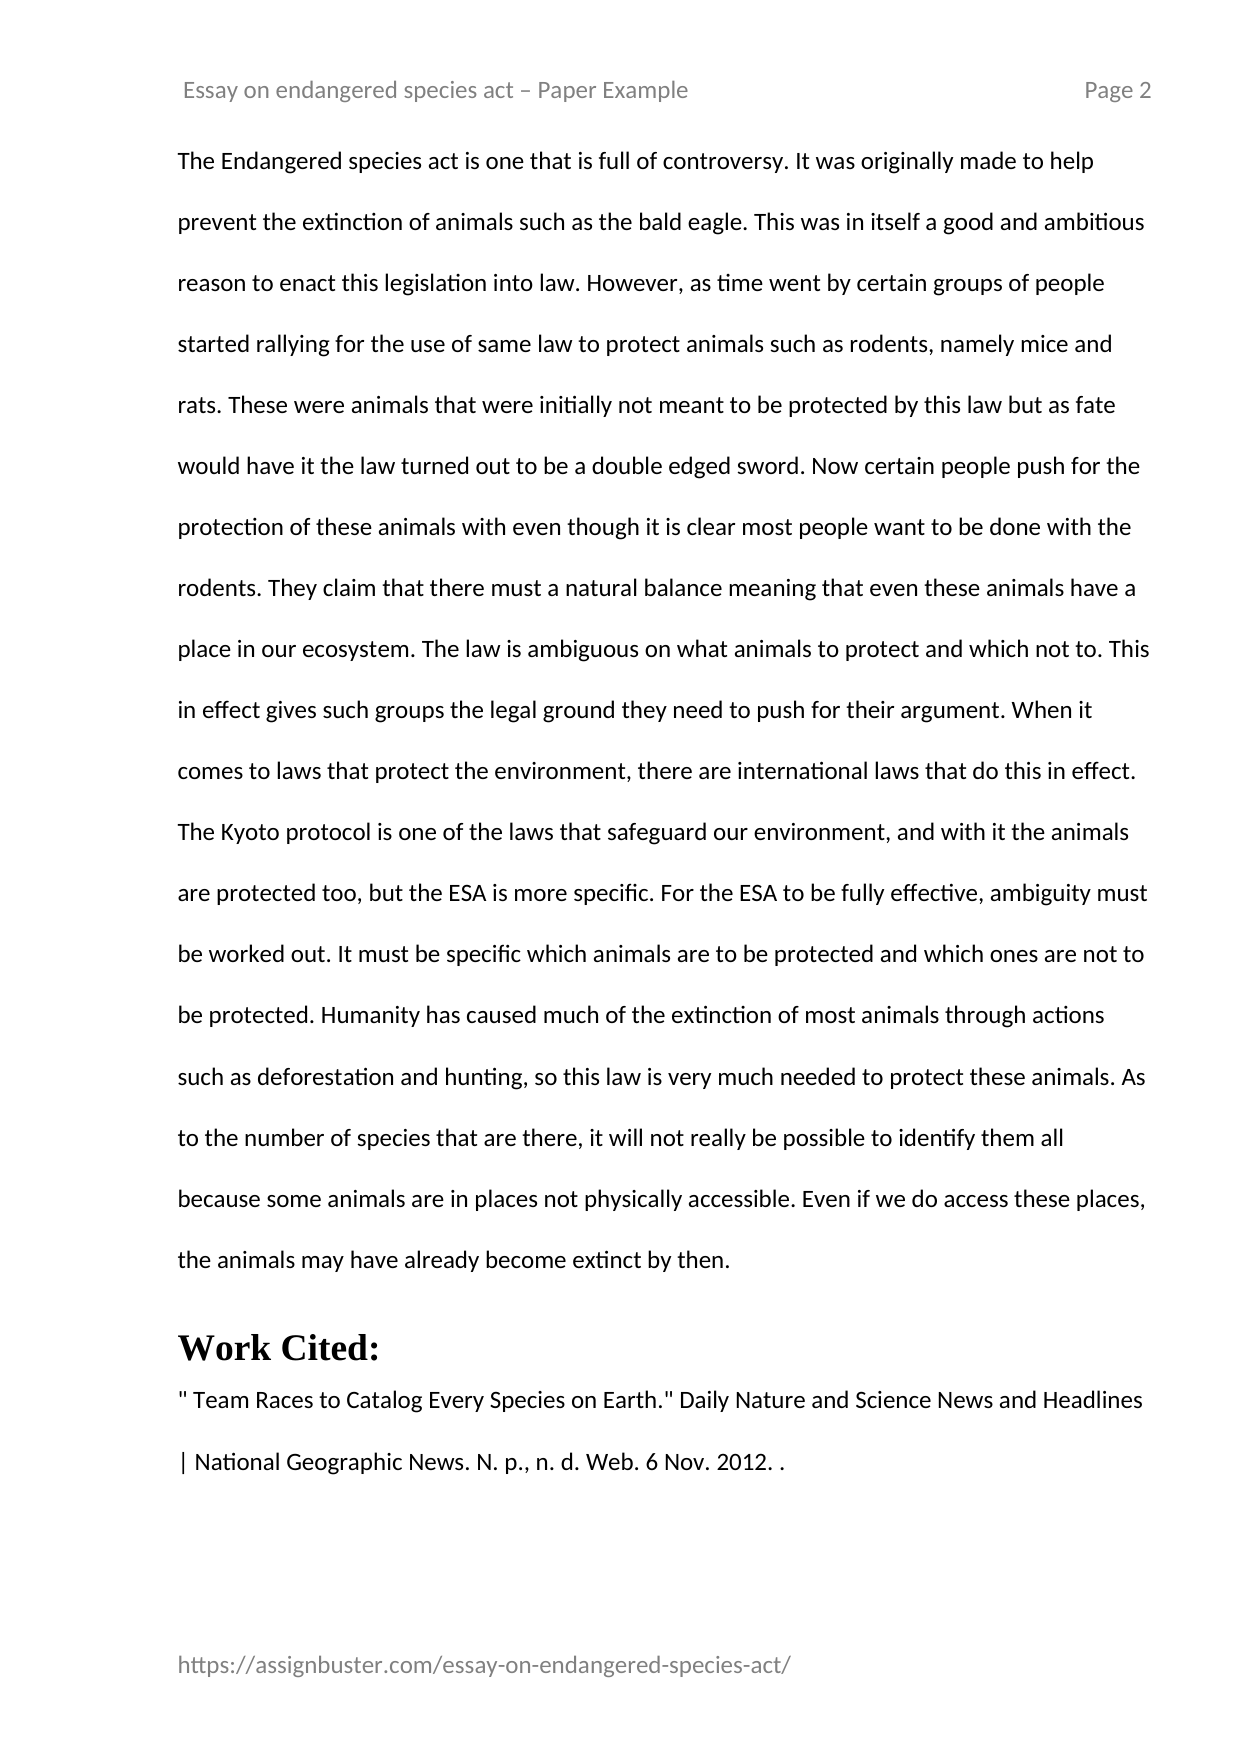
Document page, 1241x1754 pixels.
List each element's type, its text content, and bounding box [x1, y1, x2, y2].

text The Endangered species act is one that is full of controversy. It was originally made to help prevent the extinction of animals such as the bald eagle. This was in itself a good and ambitious reason to enact this legislation into law. However, as time went by certain groups of people started rallying for the use of same law to protect animals such as rodents, namely mice and rats. These were animals that were initially not meant to be protected by this law but as fate would have it the law turned out to be a double edged sword. Now certain people push for the protection of these animals with even though it is clear most people want to be done with the rodents. They claim that there must a natural balance meaning that even these animals have a place in our ecosystem. The law is ambiguous on what animals to protect and which not to. This in effect gives such groups the legal ground they need to push for their argument. When it comes to laws that protect the environment, there are international laws that do this in effect. The Kyoto protocol is one of the laws that safeguard our environment, and with it the animals are protected too, but the ESA is more specific. For the ESA to be fully effective, ambiguity must be worked out. It must be specific which animals are to be protected and which ones are not to be protected. Humanity has caused much of the extinction of most animals through actions such as deforestation and hunting, so this law is very much needed to protect these animals. As to the number of species that are there, it will not really be possible to identify them all because some animals are in places not physically accessible. Even if we do access these places, the animals may have already become extinct by then. [177, 145, 1152, 1274]
subtitle Work Cited: [177, 1326, 1152, 1369]
text " Team Races to Catalog Every Species on Earth." Daily Nature and Science News and Headlines | National Geographic News. N. p., n. d. Web. 6 Nov. 2012. . [177, 1385, 1152, 1476]
